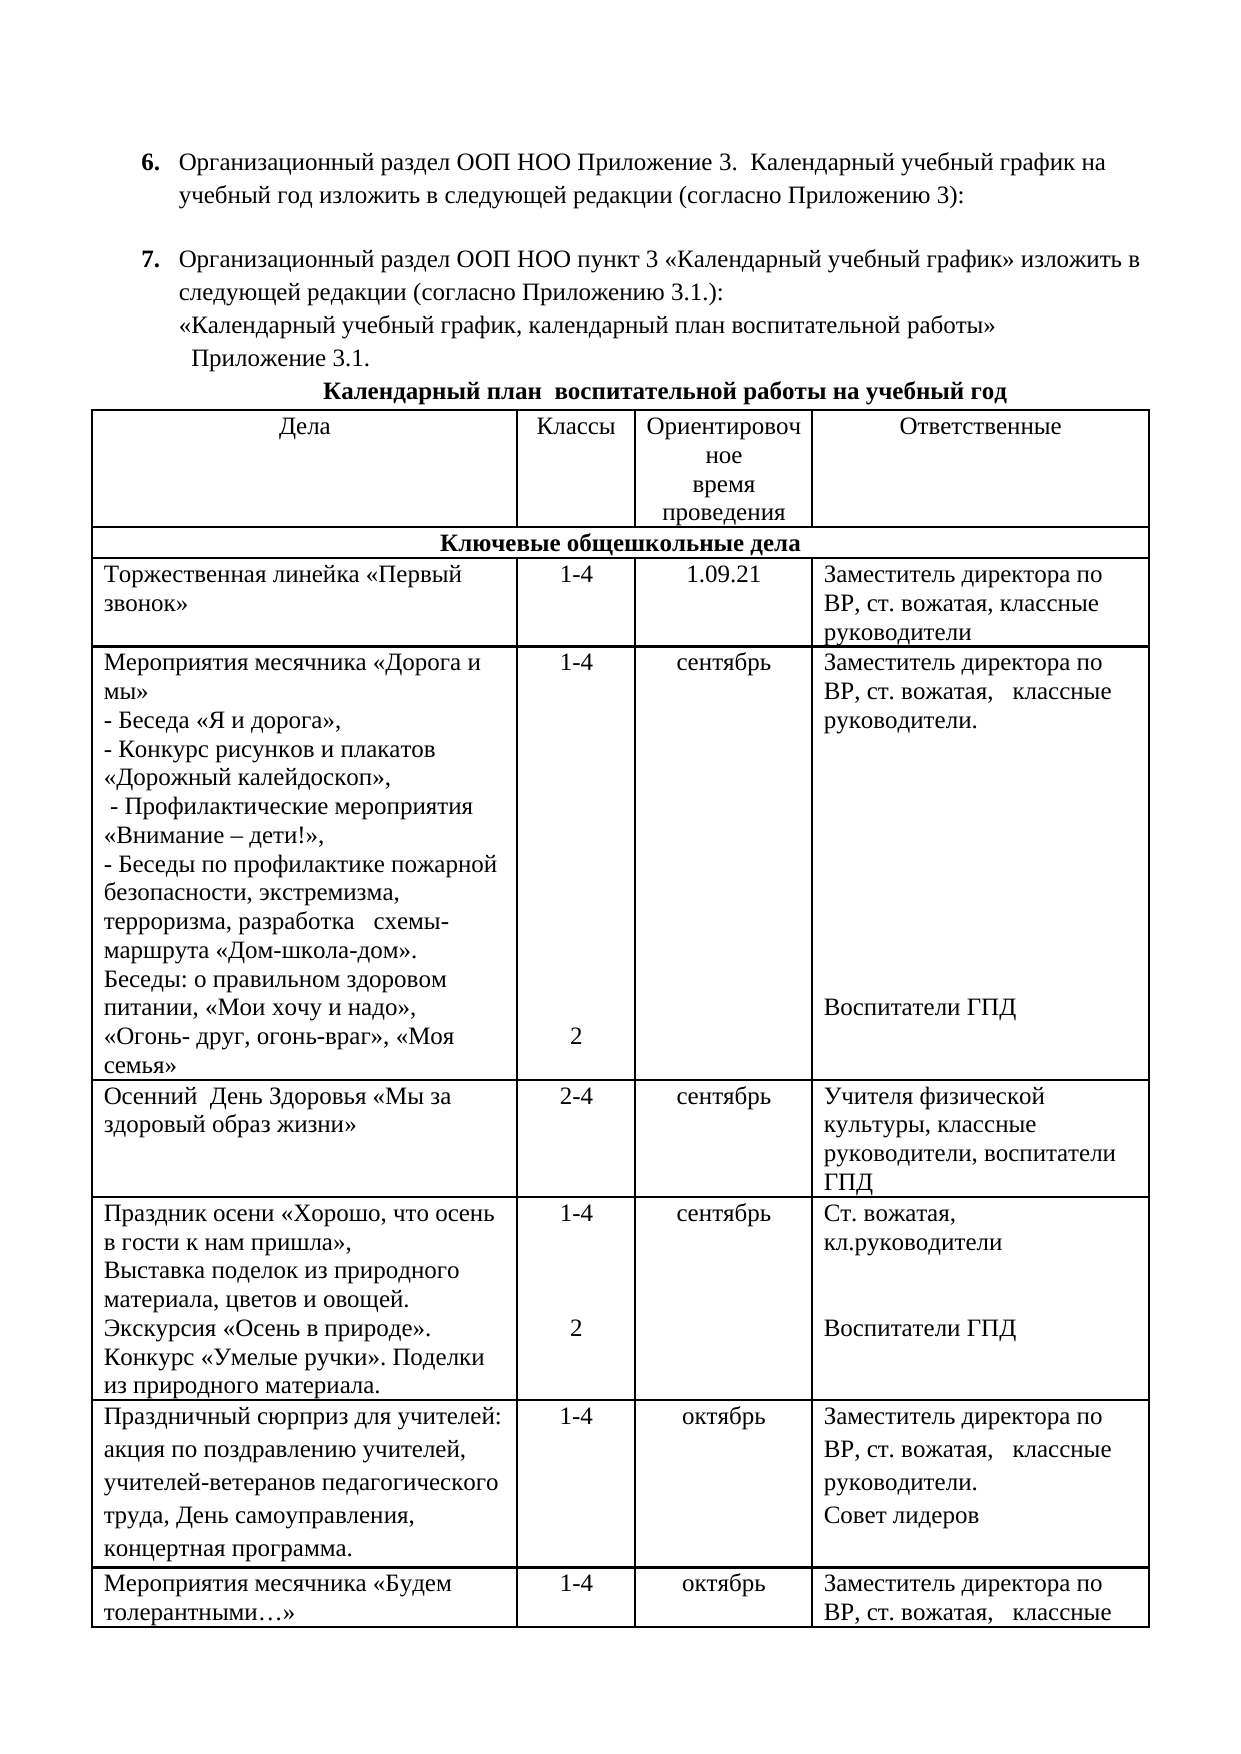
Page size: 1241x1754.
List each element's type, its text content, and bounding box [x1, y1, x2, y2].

table_cell Праздничный сюрприз для учителей: акция по поздравлению учителей, учителей-ветеранов педагогического труда, День самоуправления, концертная программа. [93, 1401, 516, 1566]
table_header Дела [93, 411, 516, 526]
table_cell Мероприятия месячника «Дорога и мы» - Беседа «Я и дорога», - Конкурс рисунков и плакатов «Дорожный калейдоскоп», - Профилактические мероприятия «Внимание – дети!», - Беседы по профилактике пожарной безопасности, экстремизма, терроризма, разработка схемы-маршрута «Дом-школа-дом». Беседы: о правильном здоровом питании, «Мои хочу и надо», «Огонь- друг, огонь-враг», «Моя семья» [93, 648, 516, 1079]
text Календарный план воспитательной работы на учебный год [178, 376, 1152, 405]
table_cell Заместитель директора по ВР, ст. вожатая, классные руководители. Совет лидеров [813, 1401, 1148, 1566]
text «Календарный учебный график, календарный план воспитательной работы» [178, 310, 1152, 339]
table_cell 1-4 2 [518, 648, 634, 1079]
table_cell 2-4 [518, 1081, 634, 1196]
table_cell Заместитель директора по ВР, ст. вожатая, классные руководители. Воспитатели ГПД [813, 648, 1148, 1079]
table_cell Учителя физической культуры, классные руководители, воспитатели ГПД [813, 1081, 1148, 1196]
text Приложение 3.1. [178, 343, 1152, 372]
list Организационный раздел ООП НОО Приложение 3. Календарный учебный график на учебный год изложить в следующей редакции (согласно Приложению 3): [141, 147, 1152, 209]
table_cell сентябрь [636, 1081, 811, 1196]
table_cell октябрь [636, 1401, 811, 1566]
table_cell Осенний День Здоровья «Мы за здоровый образ жизни» [93, 1081, 516, 1196]
table_header Классы [518, 411, 634, 526]
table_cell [93, 1569, 516, 1626]
list Организационный раздел ООП НОО пункт 3 «Календарный учебный график» изложить в следующей редакции (согласно Приложению 3.1.): [141, 244, 1152, 306]
table_cell октябрь [636, 1569, 811, 1626]
table_cell сентябрь [636, 648, 811, 1079]
table_cell Праздник осени «Хорошо, что осень в гости к нам пришла», Выставка поделок из природного материала, цветов и овощей. Экскурсия «Осень в природе». Конкурс «Умелые ручки». Поделки из природного материала. [93, 1198, 516, 1399]
table_cell Заместитель директора по ВР, ст. вожатая, классные руководители [813, 559, 1148, 645]
table_header Ориентировочное время проведения [636, 411, 811, 526]
table_cell Ст. вожатая, кл.руководители Воспитатели ГПД [813, 1198, 1148, 1399]
table_cell 1-4 [518, 1401, 634, 1566]
table_cell Ключевые общешкольные дела [93, 528, 1148, 557]
table_cell 1-4 [518, 559, 634, 645]
table_cell Торжественная линейка «Первый звонок» [93, 559, 516, 645]
table_cell 1.09.21 [636, 559, 811, 645]
table_cell 1-4 2 [518, 1198, 634, 1399]
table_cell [813, 1569, 1148, 1626]
table_cell 1-4 2 [518, 1569, 634, 1626]
table_cell сентябрь [636, 1198, 811, 1399]
table_header Ответственные [813, 411, 1148, 526]
